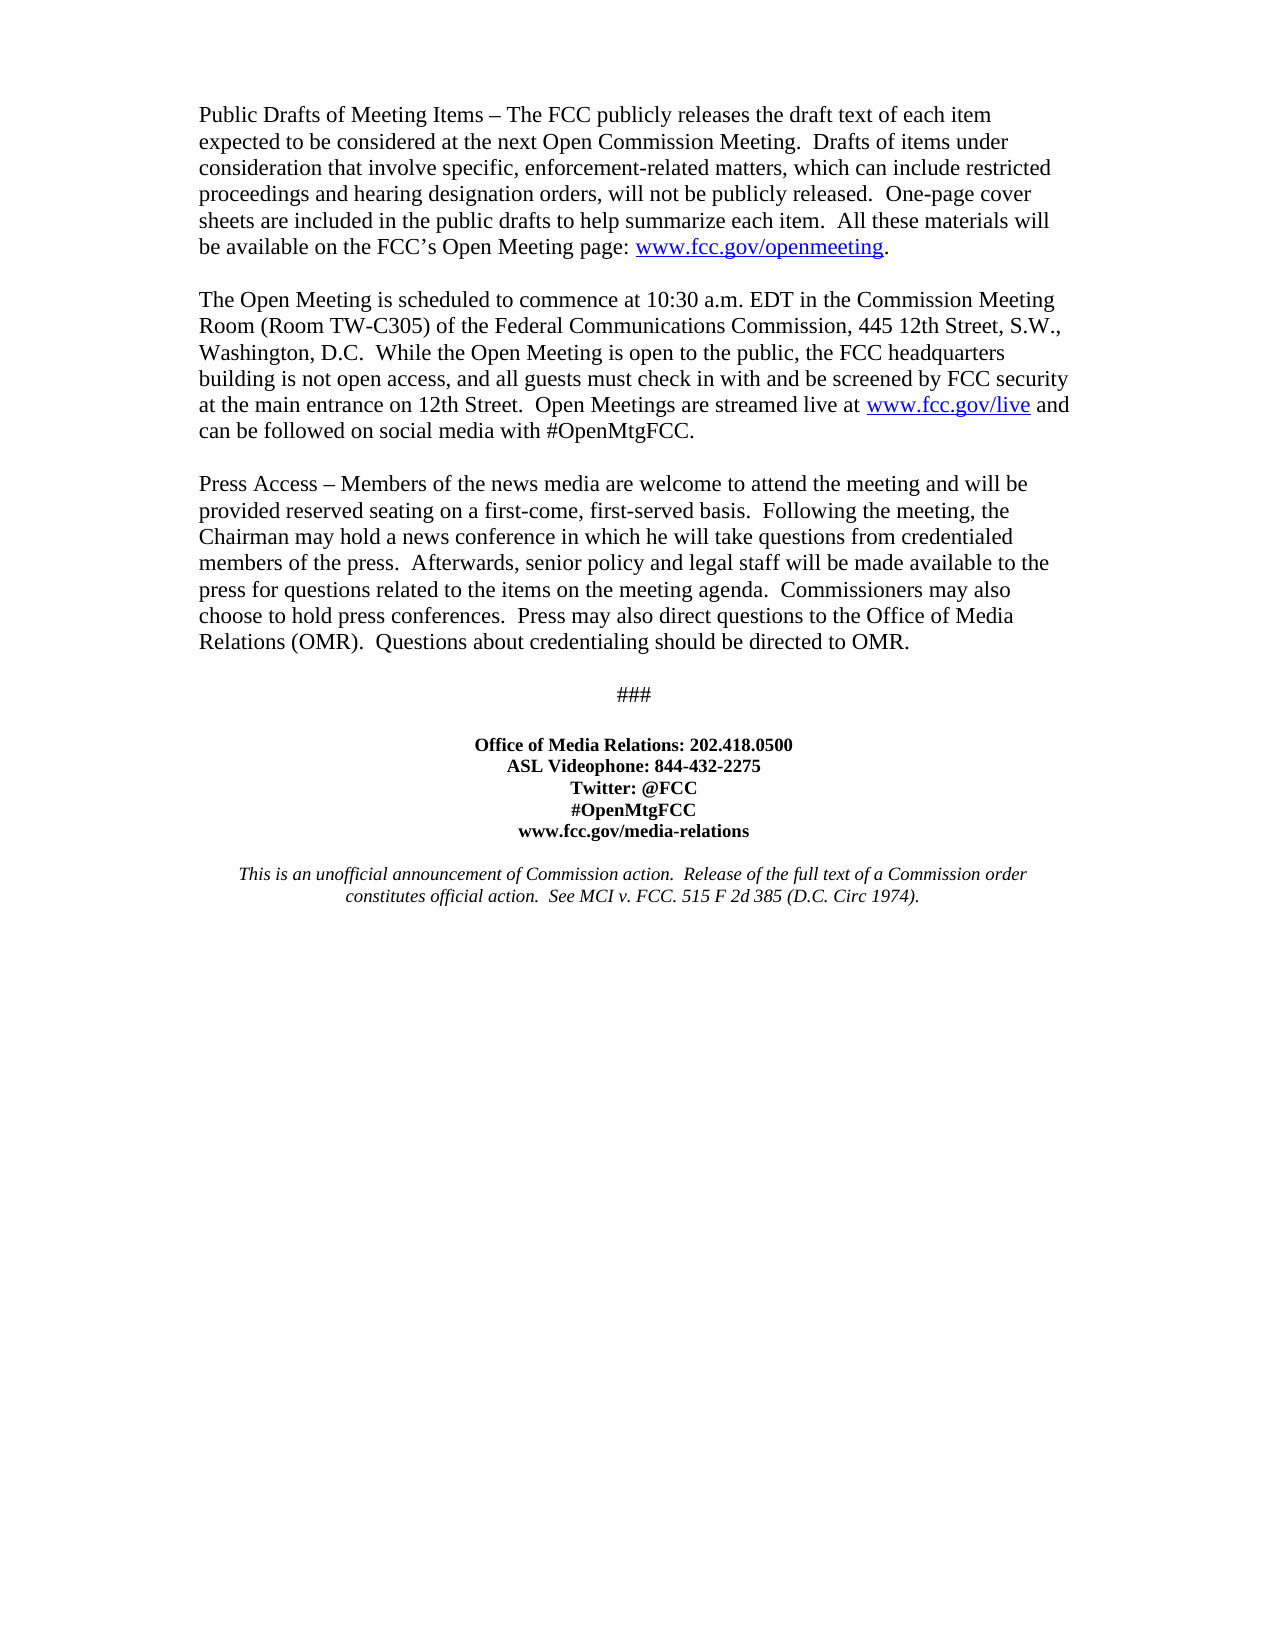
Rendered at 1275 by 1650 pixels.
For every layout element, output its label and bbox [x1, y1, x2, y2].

table_header [188, 75, 1087, 928]
